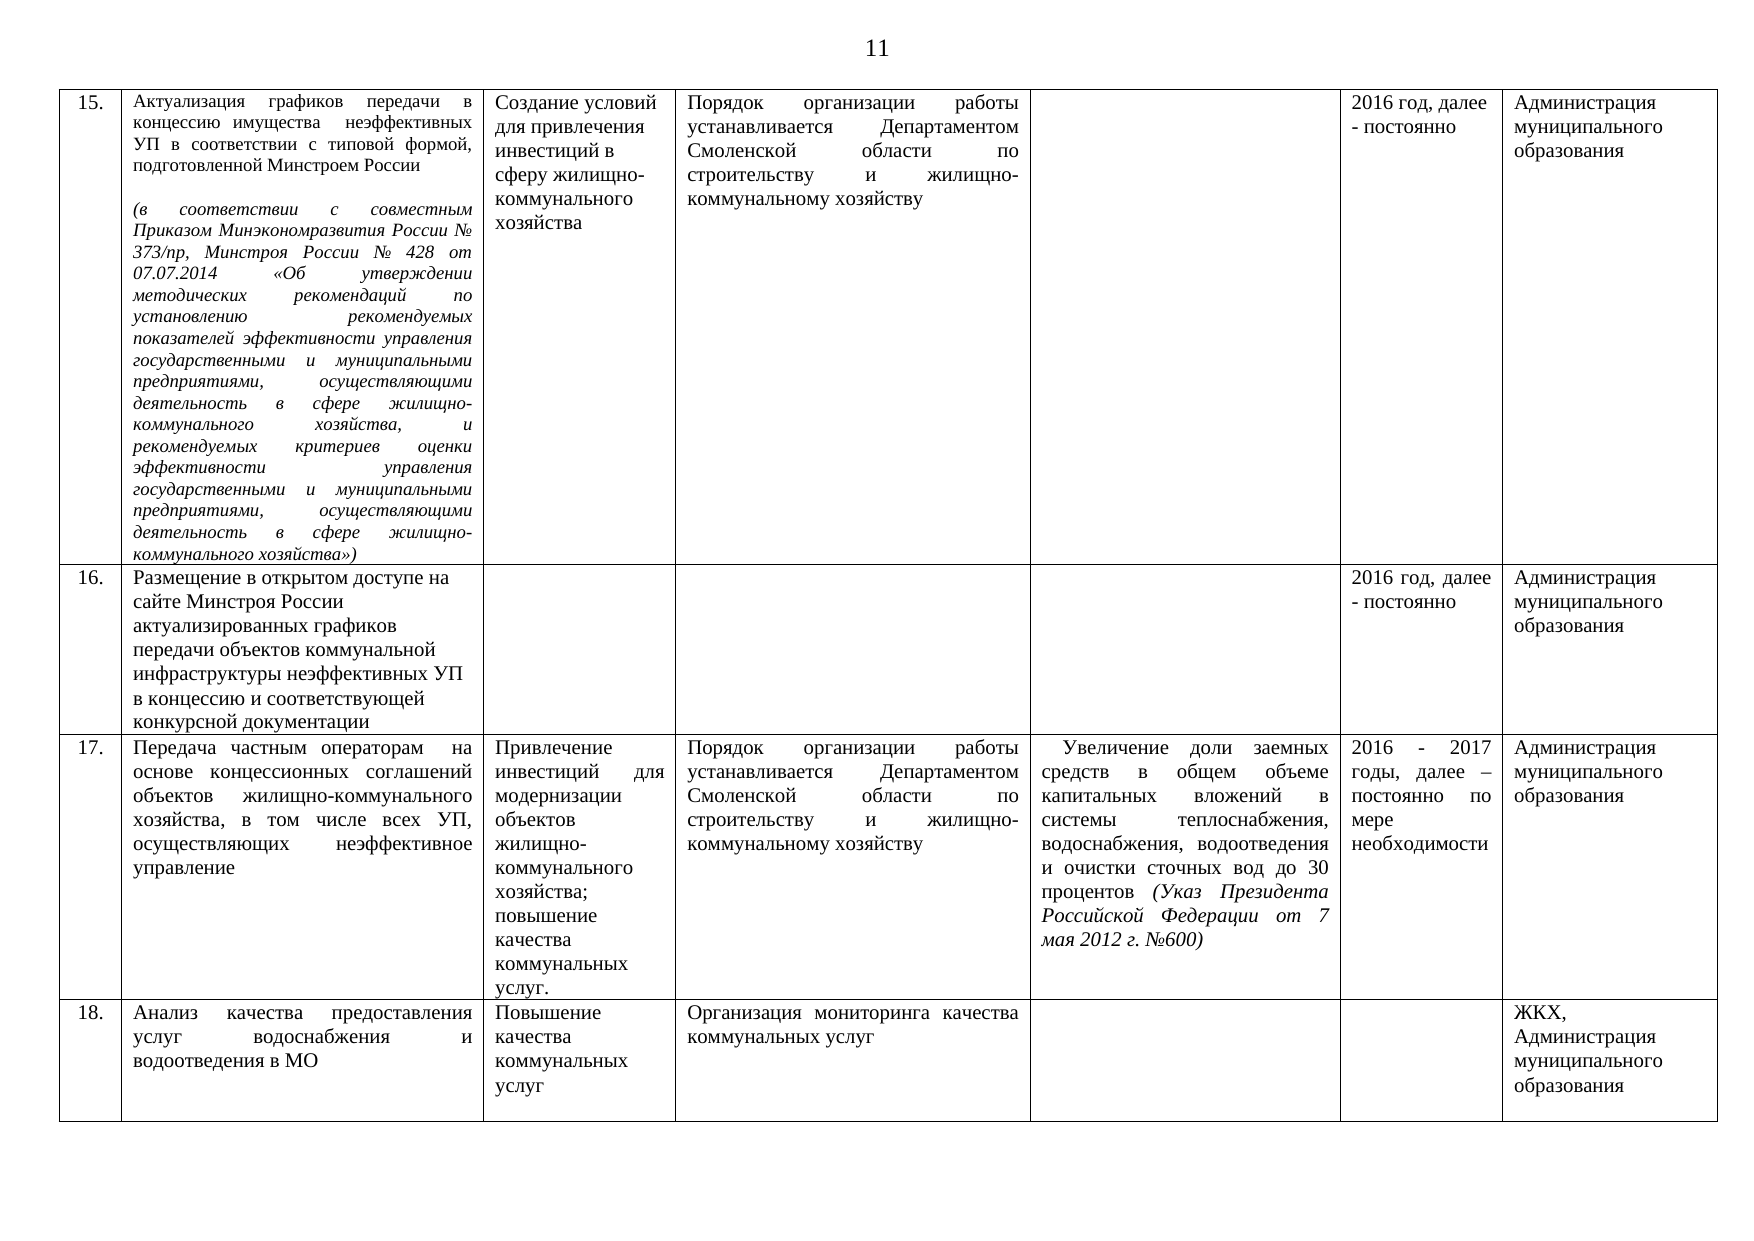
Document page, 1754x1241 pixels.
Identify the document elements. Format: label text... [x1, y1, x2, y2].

table_cell Администрация муниципального образования [1503, 90, 1717, 564]
table_cell Администрация муниципального образования [1503, 565, 1717, 733]
table_cell ЖКХ, Администрация муниципального образования [1503, 1000, 1717, 1121]
table_cell Создание условий для привлечения инвестиций в сферу жилищно-коммунального хозяйства [484, 90, 675, 564]
table_cell [484, 565, 675, 733]
table_cell 2016 год, далее - постоянно [1341, 90, 1502, 564]
table_cell Анализ качества предоставления услуг водоснабжения и водоотведения в МО [122, 1000, 483, 1121]
table_cell Организация мониторинга качества коммунальных услуг [676, 1000, 1030, 1121]
table_cell [1031, 90, 1340, 564]
table_cell 15. [60, 90, 121, 564]
table_cell Привлечение инвестиций для модернизации объектов жилищно-коммунального хозяйства; повышение качества коммунальных услуг. [484, 735, 675, 999]
table_cell [1031, 1000, 1340, 1121]
table_cell Передача частным операторам на основе концессионных соглашений объектов жилищно-коммунального хозяйства, в том числе всех УП, осуществляющих неэффективное управление [122, 735, 483, 999]
table_cell 17. [60, 735, 121, 999]
table_cell 18. [60, 1000, 121, 1121]
table_cell 2016 год, далее - постоянно [1341, 565, 1502, 733]
table_cell [676, 565, 1030, 733]
table_cell Порядок организации работы устанавливается Департаментом Смоленской области по строительству и жилищно-коммунальному хозяйству [676, 735, 1030, 999]
table_cell Администрация муниципального образования [1503, 735, 1717, 999]
table_cell Порядок организации работы устанавливается Департаментом Смоленской области по строительству и жилищно-коммунальному хозяйству [676, 90, 1030, 564]
table_cell 16. [60, 565, 121, 733]
table_cell Повышение качества коммунальных услуг [484, 1000, 675, 1121]
table_cell Актуализация графиков передачи в концессию имущества неэффективных УП в соответствии с типовой формой, подготовленной Минстроем России (в соответствии с совместным Приказом Минэкономразвития России № 373/пр, Минстроя России № 428 от 07.07.2014 «Об утверждении методических рекомендаций по установлению рекомендуемых показателей эффективности управления государственными и муниципальными предприятиями, осуществляющими деятельность в сфере жилищно-коммунального хозяйства, и рекомендуемых критериев оценки эффективности управления государственными и муниципальными предприятиями, осуществляющими деятельность в сфере жилищно-коммунального хозяйства») [122, 90, 483, 564]
table_cell [1341, 1000, 1502, 1121]
table_cell [1031, 565, 1340, 733]
table_cell Размещение в открытом доступе на сайте Минстроя России актуализированных графиков передачи объектов коммунальной инфраструктуры неэффективных УП в концессию и соответствующей конкурсной документации [122, 565, 483, 733]
table_cell Увеличение доли заемных средств в общем объеме капитальных вложений в системы теплоснабжения, водоснабжения, водоотведения и очистки сточных вод до 30 процентов (Указ Президента Российской Федерации от 7 мая 2012 г. №600) [1031, 735, 1340, 999]
table_cell 2016 - 2017 годы, далее – постоянно по мере необходимости [1341, 735, 1502, 999]
